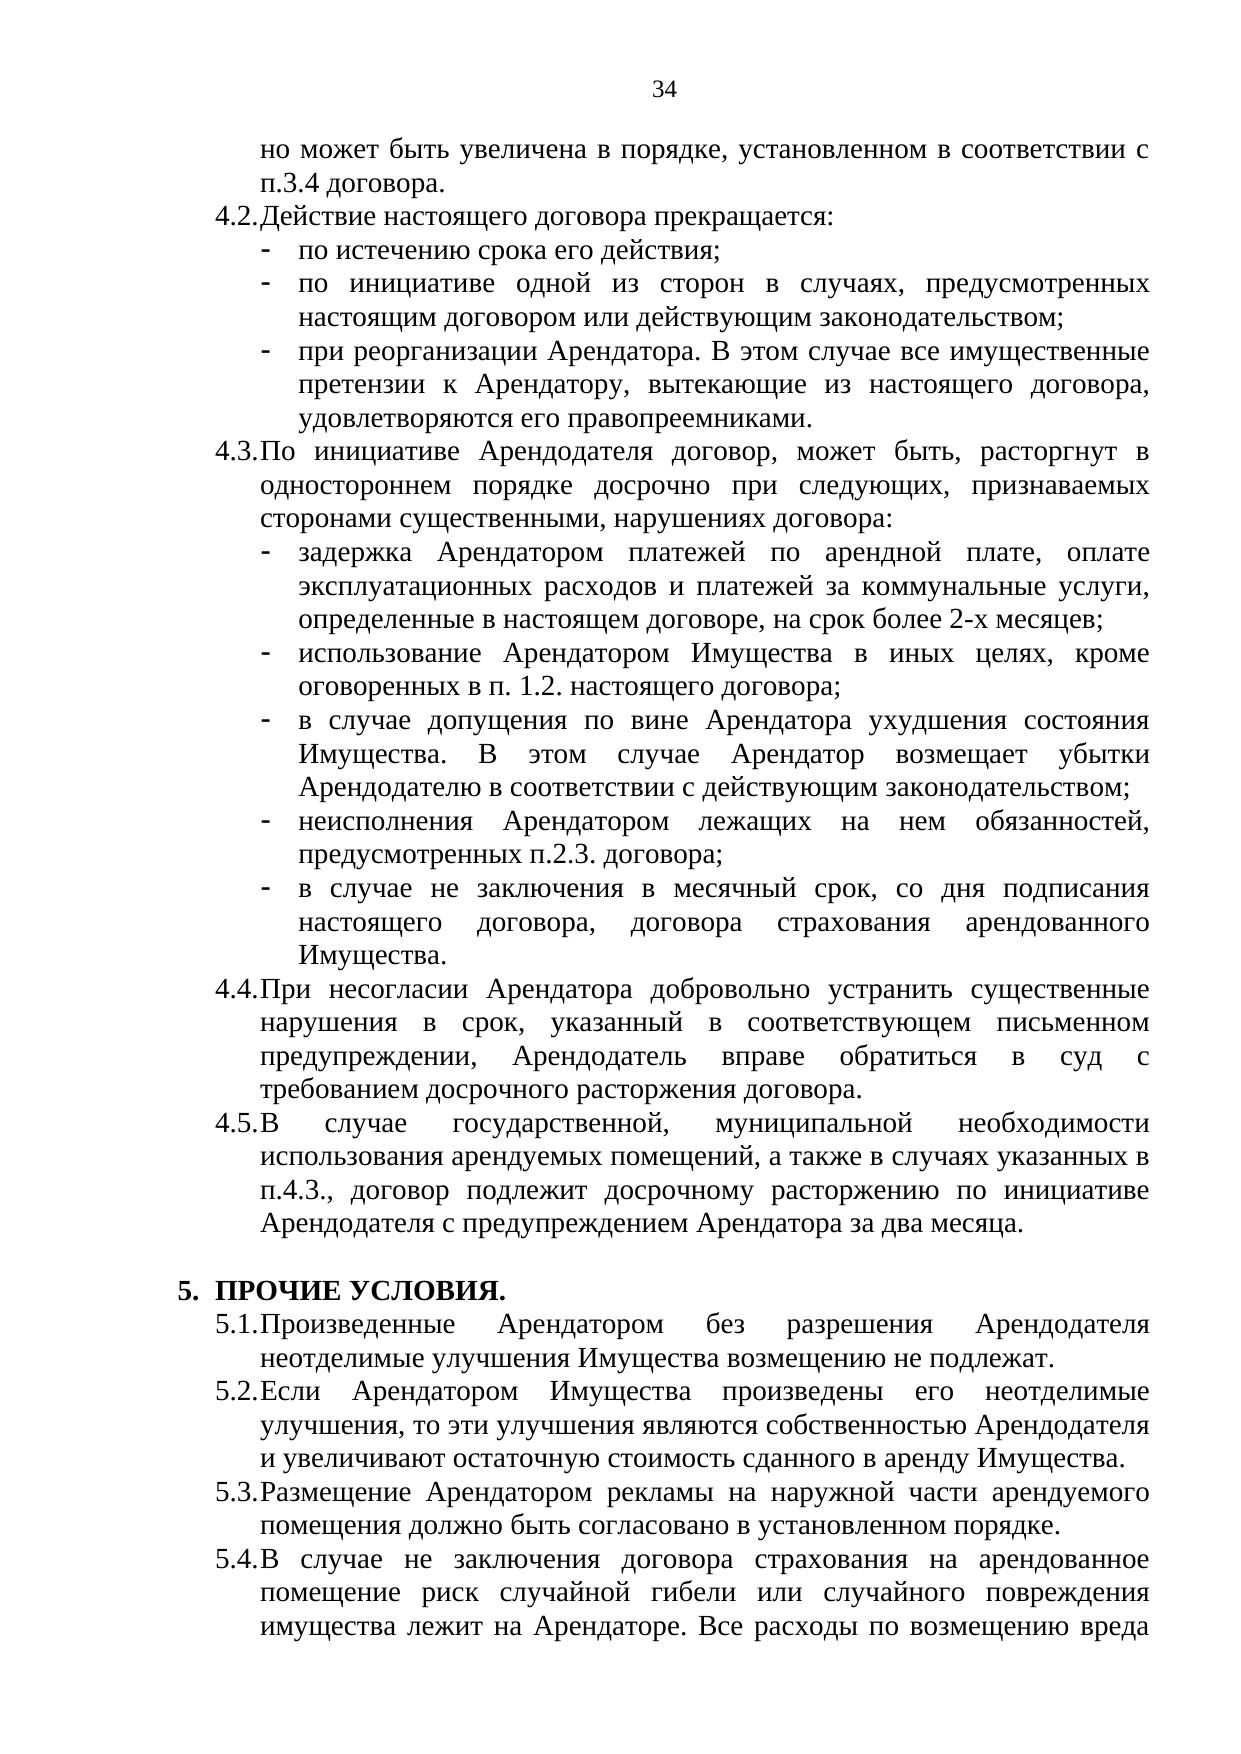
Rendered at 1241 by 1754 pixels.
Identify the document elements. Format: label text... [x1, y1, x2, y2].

list в случае допущения по вине Арендатора ухудшения состояния Имущества. В этом случае Арендатор возмещает убытки Арендодателю в соответствии с действующим законодательством; [261, 702, 1150, 803]
list В случае государственной, муниципальной необходимости использования арендуемых помещений, а также в случаях указанных в п.4.3., договор подлежит досрочному расторжению по инициативе Арендодателя с предупреждением Арендатора за два месяца. [215, 1105, 1150, 1239]
list по инициативе одной из сторон в случаях, предусмотренных настоящим договором или действующим законодательством; [261, 266, 1150, 333]
list Действие настоящего договора прекращается: [215, 198, 1150, 232]
list Если Арендатором Имущества произведены его неотделимые улучшения, то эти улучшения являются собственностью Арендодателя и увеличивают остаточную стоимость сданного в аренду Имущества. [215, 1373, 1150, 1474]
list Размещение Арендатором рекламы на наружной части арендуемого помещения должно быть согласовано в установленном порядке. [215, 1474, 1150, 1541]
list По инициативе Арендодателя договор, может быть, расторгнут в одностороннем порядке досрочно при следующих, признаваемых сторонами существенными, нарушениях договора: [215, 433, 1150, 534]
list неисполнения Арендатором лежащих на нем обязанностей, предусмотренных п.2.3. договора; [261, 803, 1150, 870]
list по истечению срока его действия; [261, 232, 1150, 266]
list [215, 131, 1150, 198]
list Произведенные Арендатором без разрешения Арендодателя неотделимые улучшения Имущества возмещению не подлежат. [215, 1306, 1150, 1373]
list в случае не заключения в месячный срок, со дня подписания настоящего договора, договора страхования арендованного Имущества. [261, 870, 1150, 971]
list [215, 1541, 1150, 1642]
list при реорганизации Арендатора. В этом случае все имущественные претензии к Арендатору, вытекающие из настоящего договора, удовлетворяются его правопреемниками. [261, 333, 1150, 433]
list задержка Арендатором платежей по арендной плате, оплате эксплуатационных расходов и платежей за коммунальные услуги, определенные в настоящем договоре, на срок более 2-х месяцев; [261, 534, 1150, 635]
list ПРОЧИЕ УСЛОВИЯ. [177, 1273, 1150, 1306]
list При несогласии Арендатора добровольно устранить существенные нарушения в срок, указанный в соответствующем письменном предупреждении, Арендодатель вправе обратиться в суд с требованием досрочного расторжения договора. [215, 971, 1150, 1105]
list использование Арендатором Имущества в иных целях, кроме оговоренных в п. 1.2. настоящего договора; [261, 635, 1150, 702]
